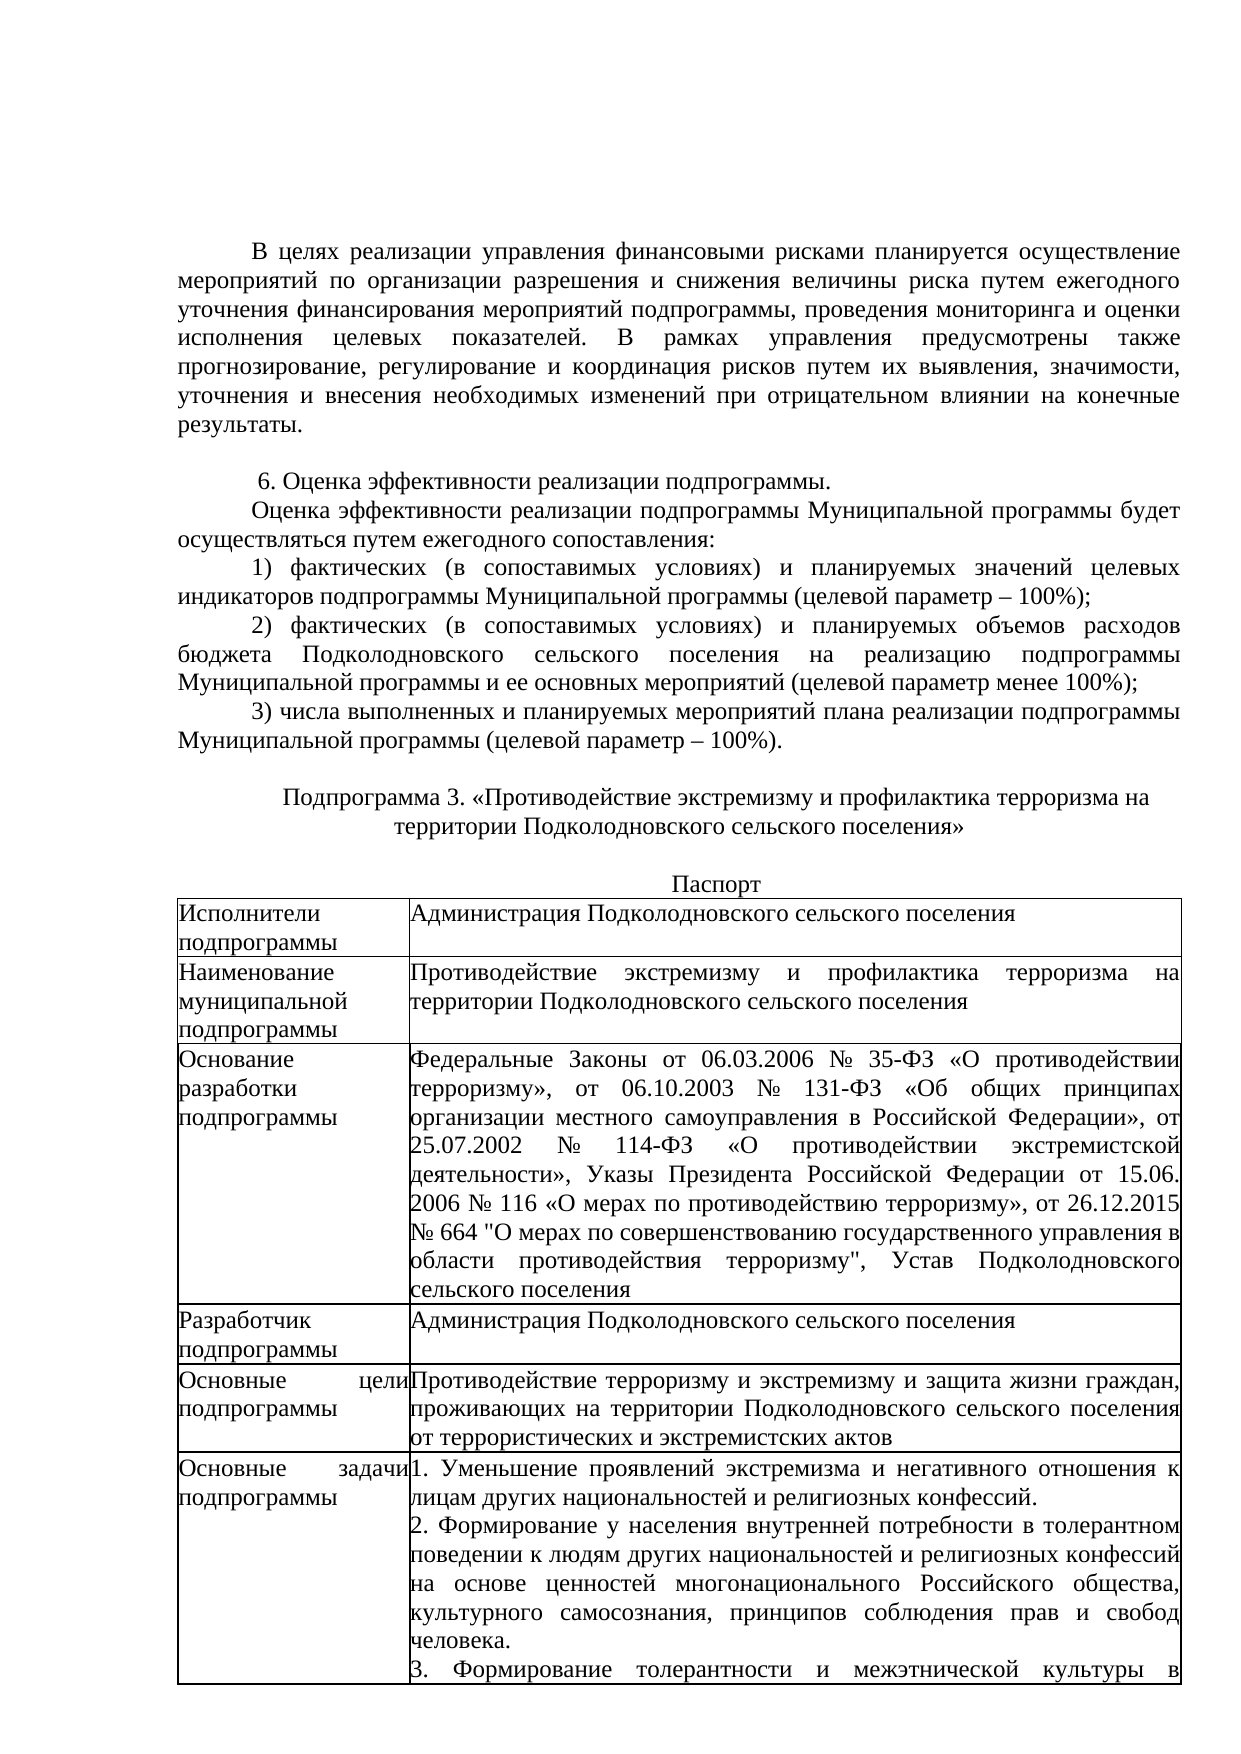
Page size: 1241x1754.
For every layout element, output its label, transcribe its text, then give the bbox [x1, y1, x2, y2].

text Подпрограмма 3. «Противодействие экстремизму и профилактика терроризма на территории Подколодновского сельского поселения» [177, 782, 1181, 840]
table_cell Основание разработки подпрограммы [179, 1044, 409, 1303]
table_cell Противодействие терроризму и экстремизму и защита жизни граждан, проживающих на территории Подколодновского сельского поселения от террористических и экстремистских актов [411, 1365, 1180, 1451]
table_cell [179, 1453, 409, 1683]
table_header Администрация Подколодновского сельского поселения [410, 899, 1181, 956]
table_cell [411, 1453, 1180, 1683]
text Оценка эффективности реализации подпрограммы Муниципальной программы будет осуществляться путем ежегодного сопоставления: [177, 495, 1181, 552]
table_cell Федеральные Законы от 06.03.2006 № 35-ФЗ «О противодействии терроризму», от 06.10.2003 № 131-ФЗ «Об общих принципах организации местного самоуправления в Российской Федерации», от 25.07.2002 № 114-ФЗ «О противодействии экстремистской деятельности», Указы Президента Российской Федерации от 15.06. 2006 № 116 «О мерах по противодействию терроризму», от 26.12.2015 № 664 "О мерах по совершенствованию государственного управления в области противодействия терроризму", Устав Подколодновского сельского поселения [411, 1044, 1180, 1303]
text В целях реализации управления финансовыми рисками планируется осуществление мероприятий по организации разрешения и снижения величины риска путем ежегодного уточнения финансирования мероприятий подпрограммы, проведения мониторинга и оценки исполнения целевых показателей. В рамках управления предусмотрены также прогнозирование, регулирование и координация рисков путем их выявления, значимости, уточнения и внесения необходимых изменений при отрицательном влиянии на конечные результаты. [177, 236, 1181, 437]
table_header Исполнители подпрограммы [178, 899, 409, 956]
table_cell Противодействие экстремизму и профилактика терроризма на территории Подколодновского сельского поселения [410, 957, 1181, 1043]
text 3) числа выполненных и планируемых мероприятий плана реализации подпрограммы Муниципальной программы (целевой параметр – 100%). [177, 696, 1181, 754]
table_cell Основные цели подпрограммы [179, 1365, 409, 1451]
text Паспорт [177, 869, 1181, 897]
table_cell Наименование муниципальной подпрограммы [178, 957, 409, 1043]
text 2) фактических (в сопоставимых условиях) и планируемых объемов расходов бюджета Подколодновского сельского поселения на реализацию подпрограммы Муниципальной программы и ее основных мероприятий (целевой параметр менее 100%); [177, 610, 1181, 696]
table_cell Администрация Подколодновского сельского поселения [411, 1305, 1180, 1363]
text 6. Оценка эффективности реализации подпрограммы. [177, 466, 1181, 495]
text 1) фактических (в сопоставимых условиях) и планируемых значений целевых индикаторов подпрограммы Муниципальной программы (целевой параметр – 100%); [177, 552, 1181, 610]
table_cell Разработчик подпрограммы [179, 1305, 409, 1363]
